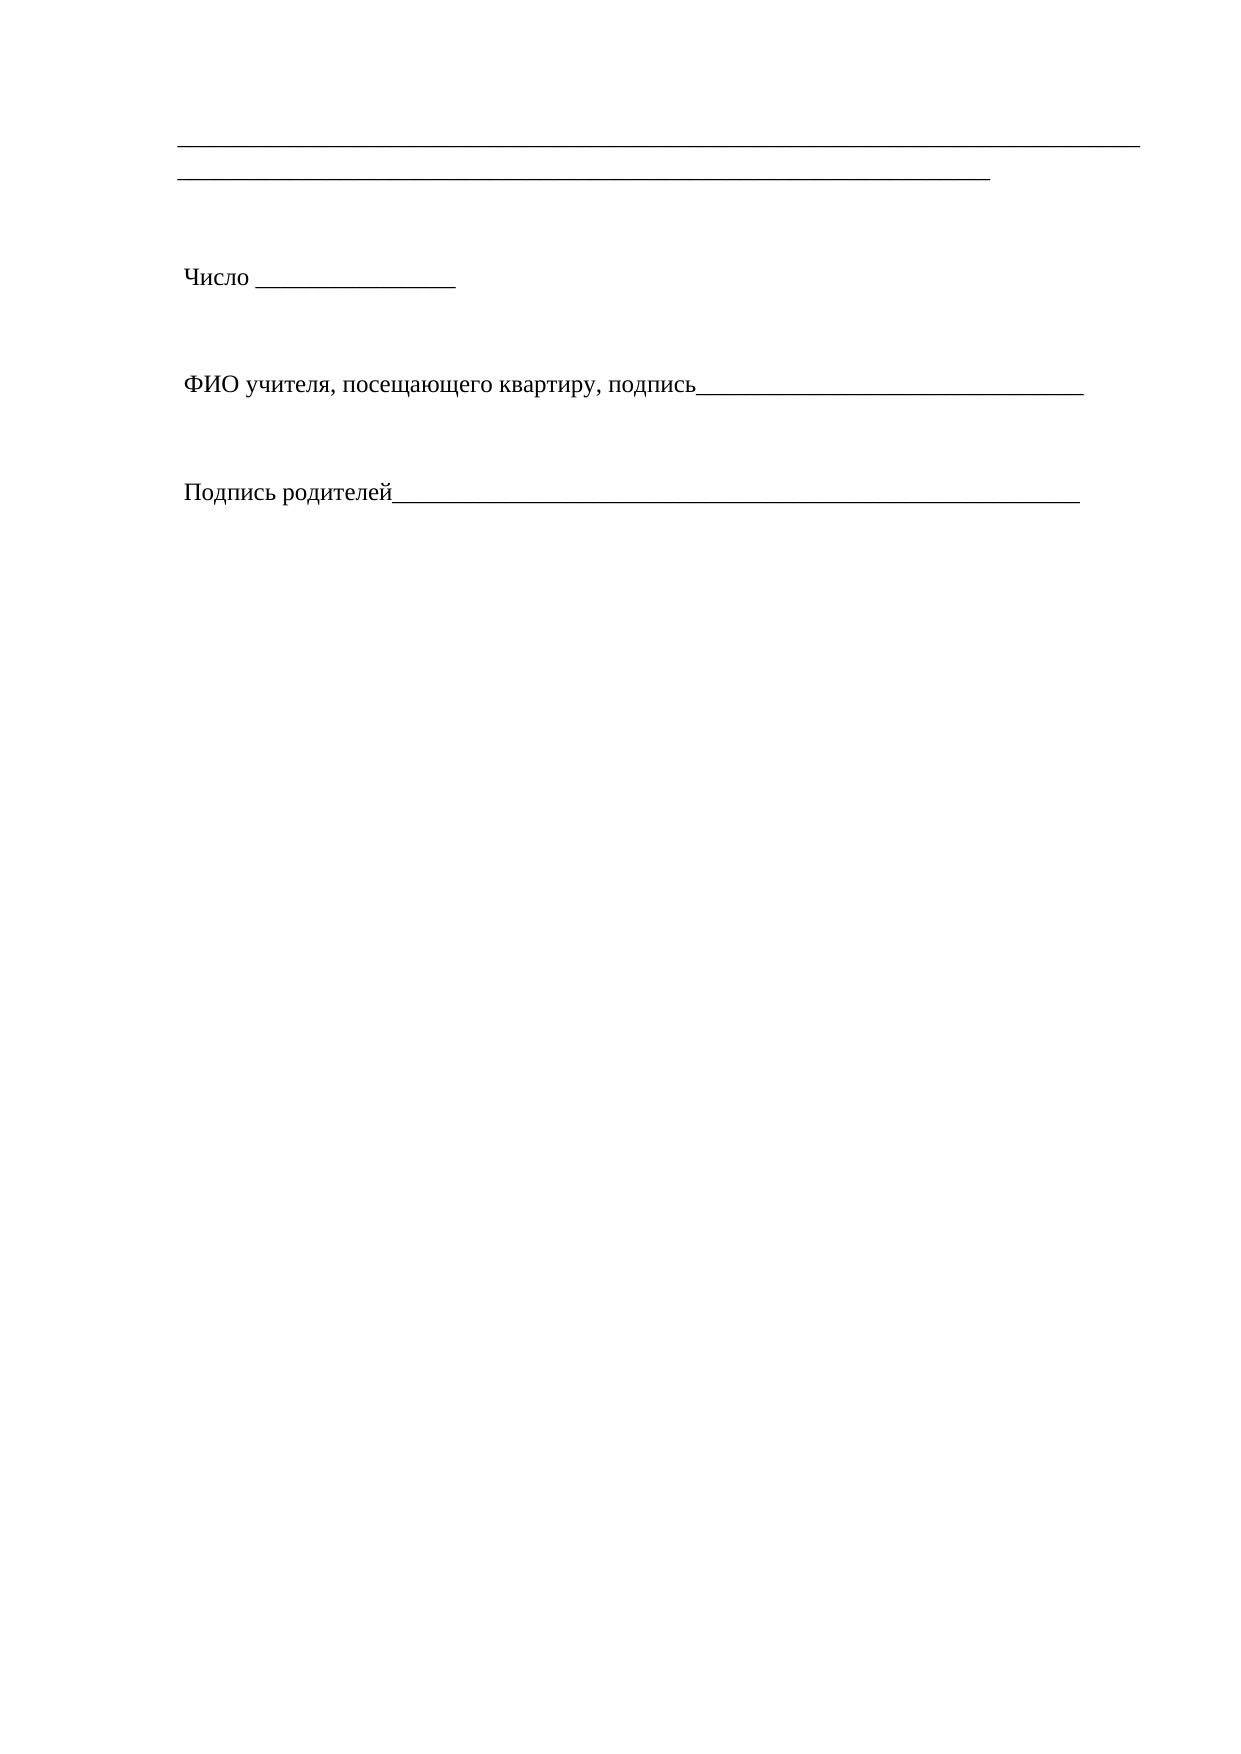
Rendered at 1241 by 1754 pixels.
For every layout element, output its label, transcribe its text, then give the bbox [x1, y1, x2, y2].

text ______________________________________________________________________________________________________________________________________________ [177, 89, 1152, 183]
text Подпись родителей_______________________________________________________ [177, 477, 1152, 506]
text Число ________________ [177, 262, 1152, 290]
text ФИО учителя, посещающего квартиру, подпись_______________________________ [177, 369, 1152, 398]
